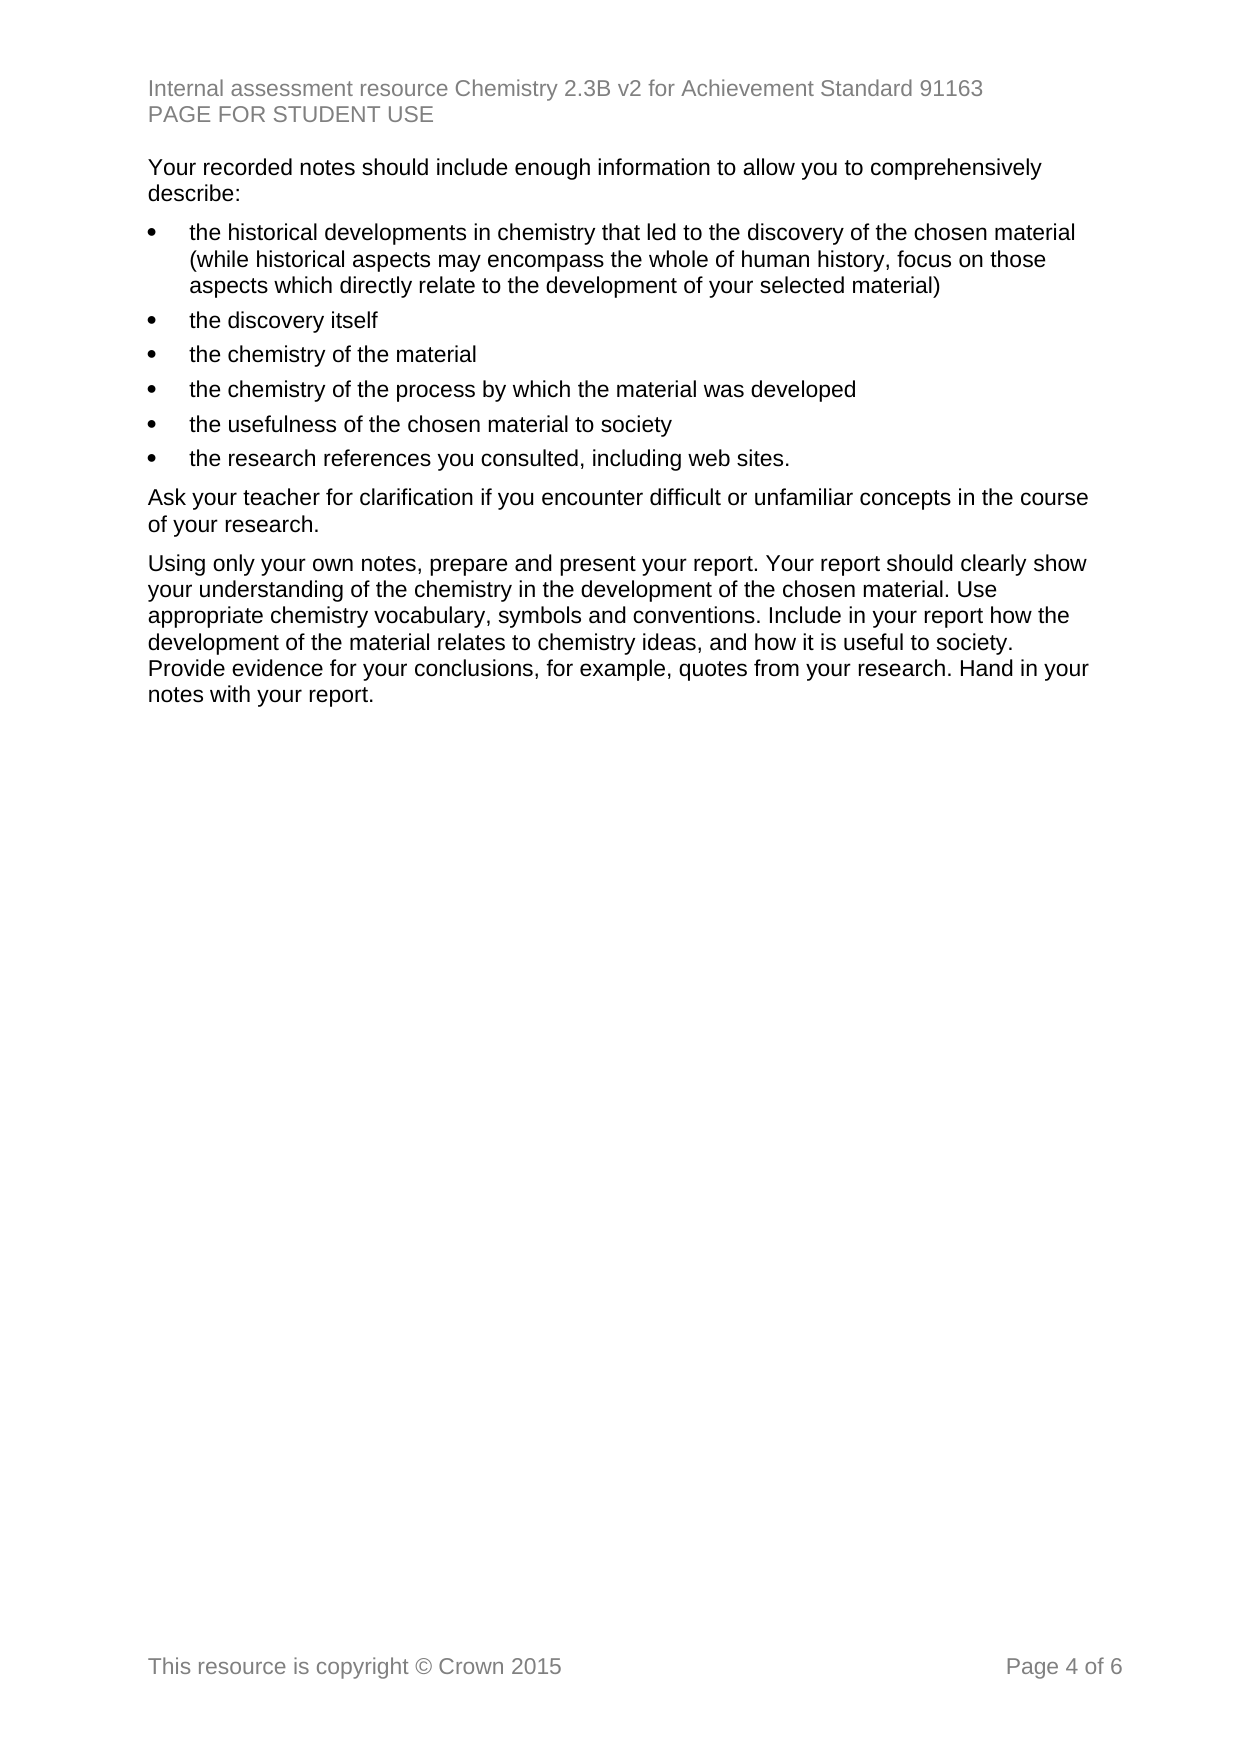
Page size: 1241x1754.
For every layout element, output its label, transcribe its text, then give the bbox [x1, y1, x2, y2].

text Ask your teacher for clarification if you encounter difficult or unfamiliar concepts in the course of your research. [148, 484, 1092, 537]
text the research references you consulted, including web sites. [148, 445, 1092, 472]
text the usefulness of the chosen material to society [148, 411, 1092, 437]
text the discovery itself [148, 307, 1092, 333]
text the historical developments in chemistry that led to the discovery of the chosen material (while historical aspects may encompass the whole of human history, focus on those aspects which directly relate to the development of your selected material) [148, 219, 1092, 298]
text the chemistry of the material [148, 341, 1092, 368]
text the chemistry of the process by which the material was developed [148, 376, 1092, 402]
text Your recorded notes should include enough information to allow you to comprehensively describe: [148, 154, 1092, 207]
text Using only your own notes, prepare and present your report. Your report should clearly show your understanding of the chemistry in the development of the chosen material. Use appropriate chemistry vocabulary, symbols and conventions. Include in your report how the development of the material relates to chemistry ideas, and how it is useful to society. Provide evidence for your conclusions, for example, quotes from your research. Hand in your notes with your report. [148, 549, 1092, 708]
